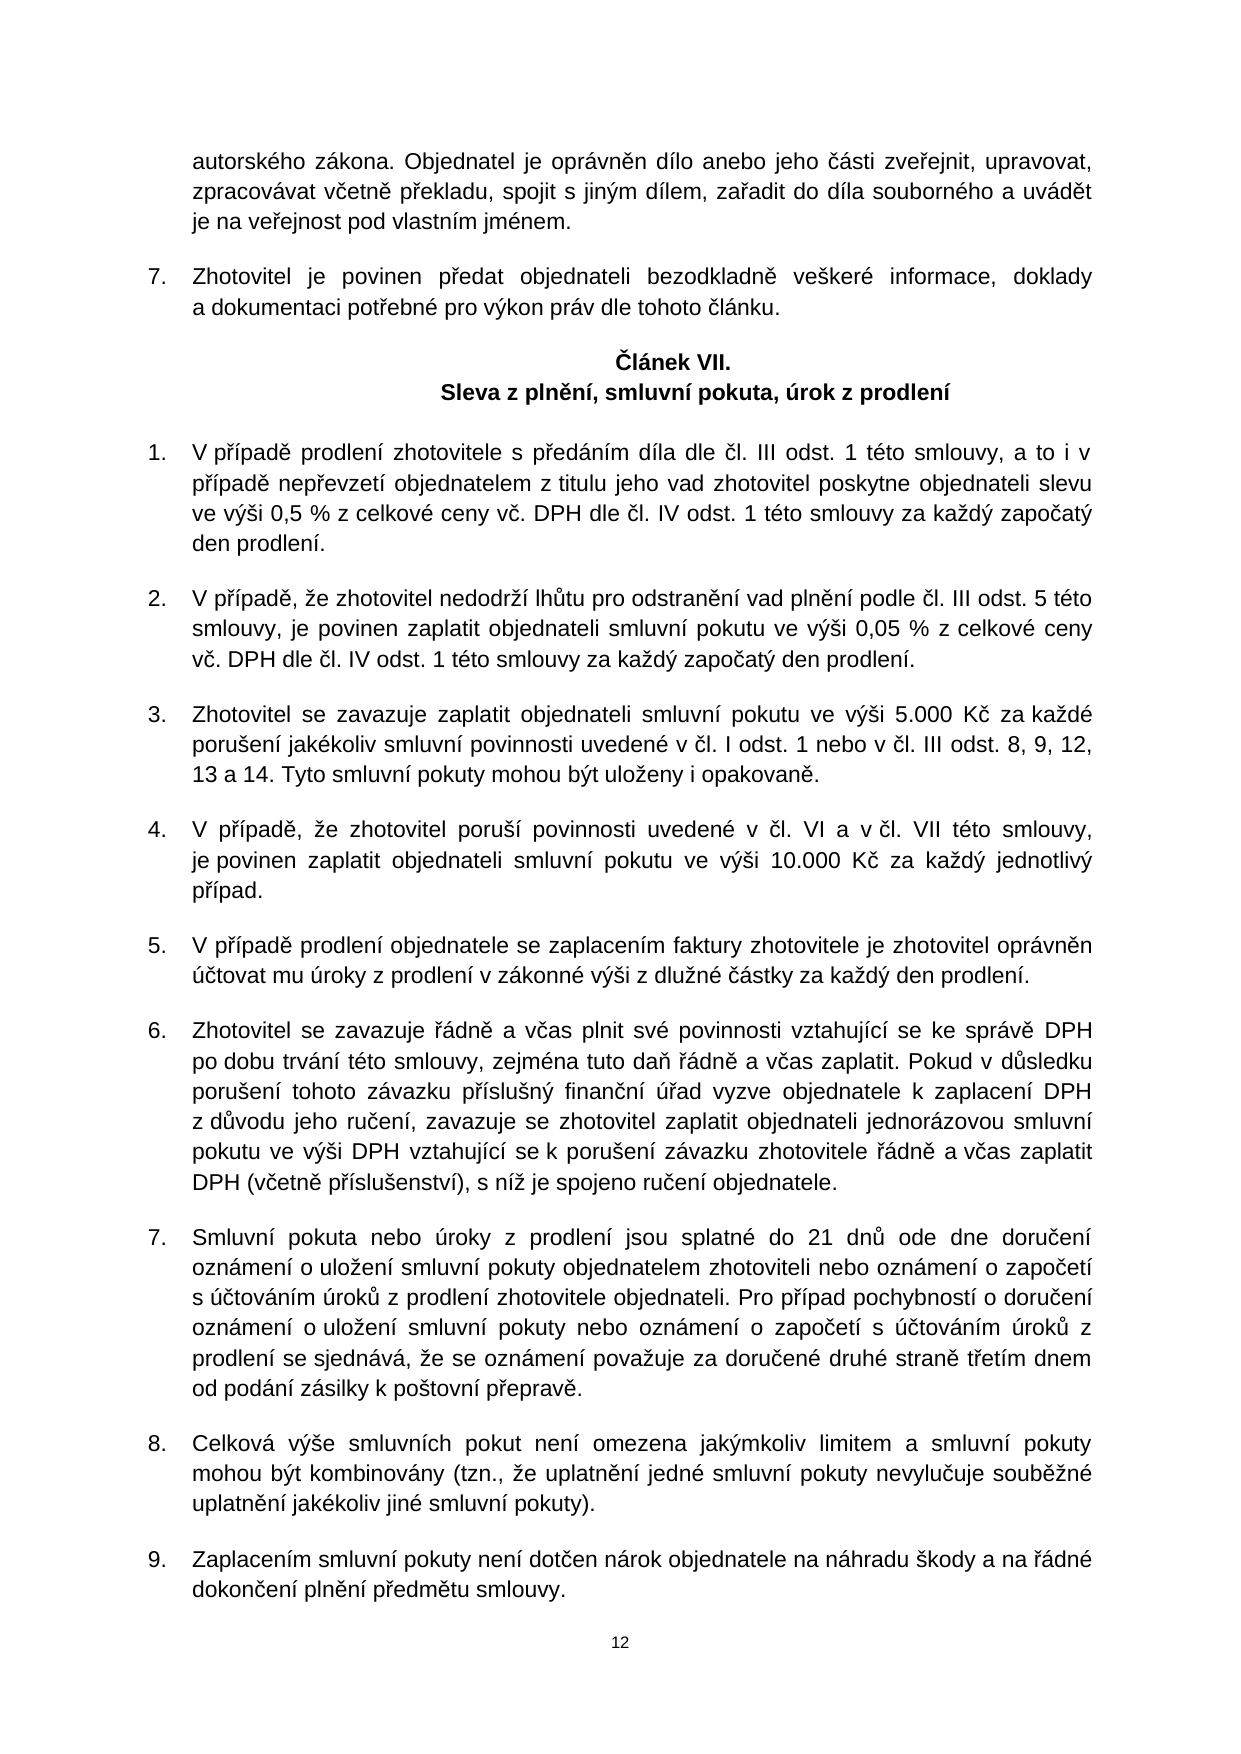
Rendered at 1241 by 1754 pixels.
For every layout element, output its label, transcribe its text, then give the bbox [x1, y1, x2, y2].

list V případě, že zhotovitel poruší povinnosti uvedené v čl. VI a v čl. VII této smlouvy, je povinen zaplatit objednateli smluvní pokutu ve výši 10.000 Kč za každý jednotlivý případ. [148, 816, 1093, 903]
list V případě prodlení zhotovitele s předáním díla dle čl. III odst. 1 této smlouvy, a to i v případě nepřevzetí objednatelem z titulu jeho vad zhotovitel poskytne objednateli slevu ve výši 0,5 % z celkové ceny vč. DPH dle čl. IV odst. 1 této smlouvy za každý započatý den prodlení. [148, 439, 1093, 556]
list V případě, že zhotovitel nedodrží lhůtu pro odstranění vad plnění podle čl. III odst. 5 této smlouvy, je povinen zaplatit objednateli smluvní pokutu ve výši 0,05 % z celkové ceny vč. DPH dle čl. IV odst. 1 této smlouvy za každý započatý den prodlení. [148, 585, 1093, 672]
list Zhotovitel je povinen předat objednateli bezodkladně veškeré informace, doklady a dokumentaci potřebné pro výkon práv dle tohoto článku. [148, 263, 1093, 320]
list Sleva z plnění, smluvní pokuta, úrok z prodlení [260, 349, 1093, 405]
list V případě prodlení objednatele se zaplacením faktury zhotovitele je zhotovitel oprávněn účtovat mu úroky z prodlení v zákonné výši z dlužné částky za každý den prodlení. [148, 932, 1093, 988]
list Celková výše smluvních pokut není omezena jakýmkoliv limitem a smluvní pokuty mohou být kombinovány (tzn., že uplatnění jedné smluvní pokuty nevylučuje souběžné uplatnění jakékoliv jiné smluvní pokuty). [148, 1430, 1093, 1517]
list Zhotovitel se zavazuje řádně a včas plnit své povinnosti vztahující se ke správě DPH po dobu trvání této smlouvy, zejména tuto daň řádně a včas zaplatit. Pokud v důsledku porušení tohoto závazku příslušný finanční úřad vyzve objednatele k zaplacení DPH z důvodu jeho ručení, zavazuje se zhotovitel zaplatit objednateli jednorázovou smluvní pokutu ve výši DPH vztahující se k porušení závazku zhotovitele řádně a včas zaplatit DPH (včetně příslušenství), s níž je spojeno ručení objednatele. [148, 1017, 1093, 1195]
list Zaplacením smluvní pokuty není dotčen nárok objednatele na náhradu škody a na řádné dokončení plnění předmětu smlouvy. [148, 1546, 1093, 1602]
list Zhotovitel se zavazuje zaplatit objednateli smluvní pokutu ve výši 5.000 Kč za každé porušení jakékoliv smluvní povinnosti uvedené v čl. I odst. 1 nebo v čl. III odst. 8, 9, 12, 13 a 14. Tyto smluvní pokuty mohou být uloženy i opakovaně. [148, 701, 1093, 787]
list Smluvní pokuta nebo úroky z prodlení jsou splatné do 21 dnů ode dne doručení oznámení o uložení smluvní pokuty objednatelem zhotoviteli nebo oznámení o započetí s účtováním úroků z prodlení zhotovitele objednateli. Pro případ pochybností o doručení oznámení o uložení smluvní pokuty nebo oznámení o započetí s účtováním úroků z prodlení se sjednává, že se oznámení považuje za doručené druhé straně třetím dnem od podání zásilky k poštovní přepravě. [148, 1224, 1093, 1401]
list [148, 148, 1093, 234]
